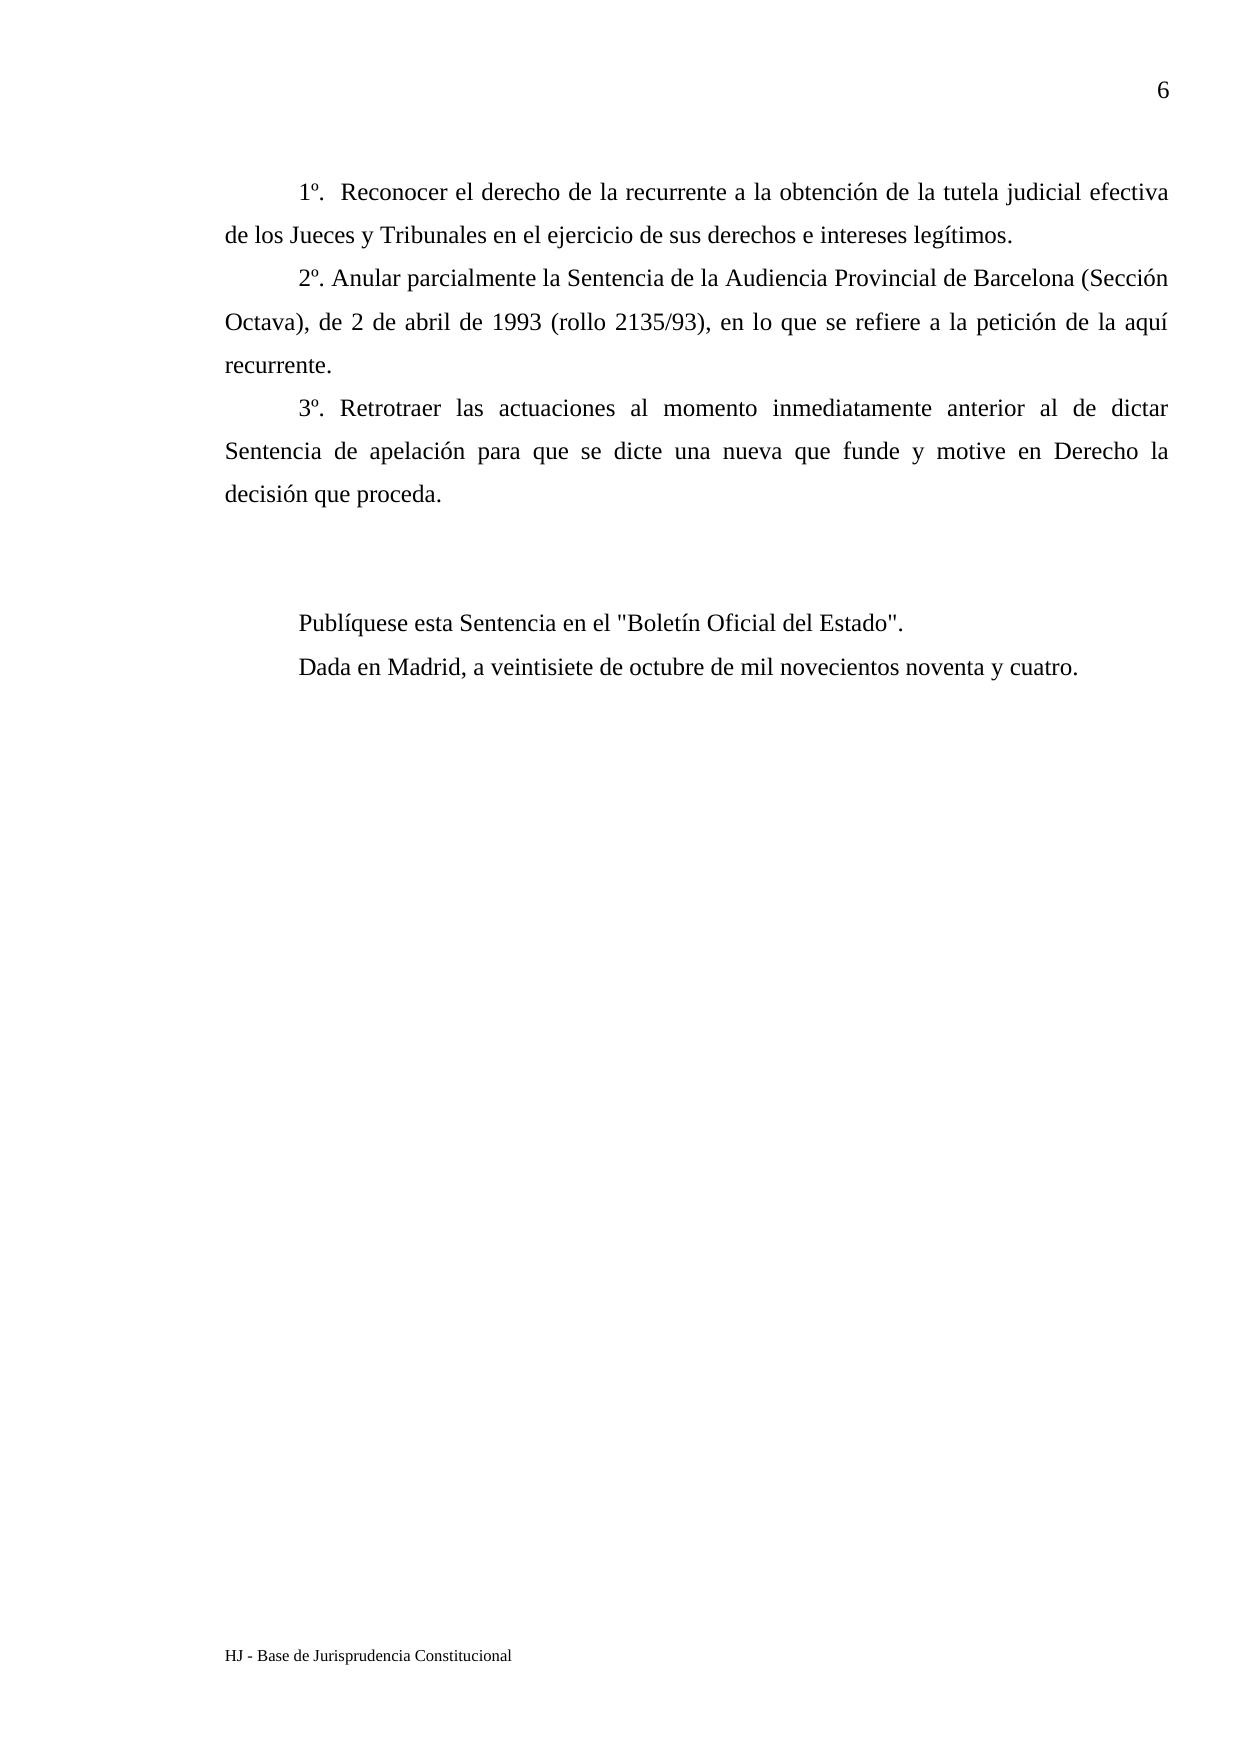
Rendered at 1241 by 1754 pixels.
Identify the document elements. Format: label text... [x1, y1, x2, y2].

text 1º. Reconocer el derecho de la recurrente a la obtención de la tutela judicial efectiva de los Jueces y Tribunales en el ejercicio de sus derechos e intereses legítimos. [224, 177, 1169, 249]
text Publíquese esta Sentencia en el "Boletín Oficial del Estado". [224, 608, 1169, 637]
text Dada en Madrid, a veintisiete de octubre de mil novecientos noventa y cuatro. [224, 652, 1169, 680]
text 3º. Retrotraer las actuaciones al momento inmediatamente anterior al de dictar Sentencia de apelación para que se dicte una nueva que funde y motive en Derecho la decisión que proceda. [224, 393, 1169, 508]
text 2º. Anular parcialmente la Sentencia de la Audiencia Provincial de Barcelona (Sección Octava), de 2 de abril de 1993 (rollo 2135/93), en lo que se refiere a la petición de la aquí recurrente. [224, 263, 1169, 378]
